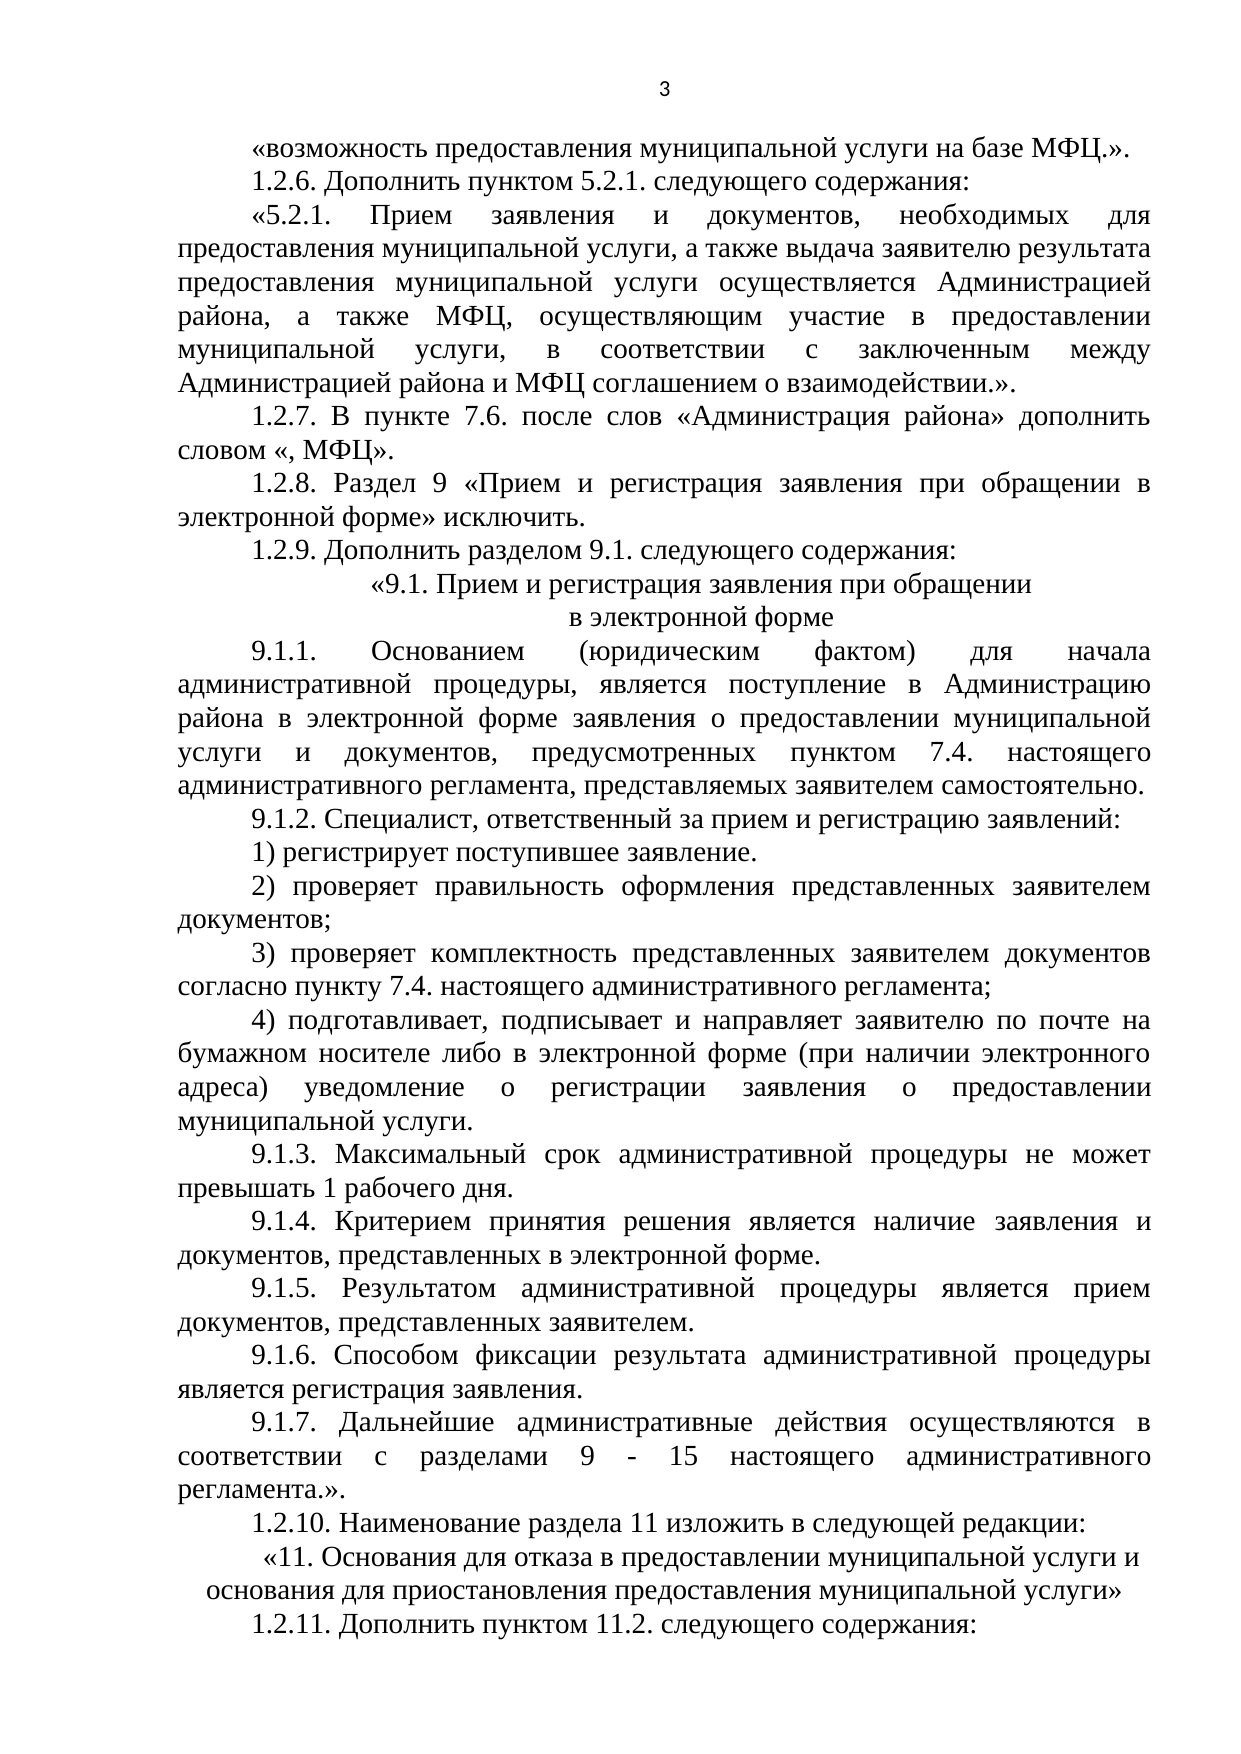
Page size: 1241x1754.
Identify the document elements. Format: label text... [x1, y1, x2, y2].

text 9.1.4. Критерием принятия решения является наличие заявления и документов, представленных в электронной форме. [177, 1203, 1152, 1270]
text 1.2.9. Дополнить разделом 9.1. следующего содержания: [177, 532, 1152, 566]
text в электронной форме [177, 599, 1152, 633]
text 9.1.5. Результатом административной процедуры является прием документов, представленных заявителем. [177, 1270, 1152, 1337]
text «9.1. Прием и регистрация заявления при обращении [177, 566, 1152, 599]
text 4) подготавливает, подписывает и направляет заявителю по почте на бумажном носителе либо в электронной форме (при наличии электронного адреса) уведомление о регистрации заявления о предоставлении муниципальной услуги. [177, 1002, 1152, 1136]
text 9.1.3. Максимальный срок административной процедуры не может превышать 1 рабочего дня. [177, 1136, 1152, 1203]
text 1.2.7. В пункте 7.6. после слов «Администрация района» дополнить словом «, МФЦ». [177, 398, 1152, 465]
text 1.2.6. Дополнить пунктом 5.2.1. следующего содержания: [177, 163, 1152, 197]
text 1.2.11. Дополнить пунктом 11.2. следующего содержания: [177, 1606, 1152, 1639]
text 9.1.2. Специалист, ответственный за прием и регистрацию заявлений: [177, 801, 1152, 834]
text 9.1.1. Основанием (юридическим фактом) для начала административной процедуры, является поступление в Администрацию района в электронной форме заявления о предоставлении муниципальной услуги и документов, предусмотренных пунктом 7.4. настоящего административного регламента, представляемых заявителем самостоятельно. [177, 633, 1152, 801]
text 1.2.10. Наименование раздела 11 изложить в следующей редакции: [177, 1505, 1152, 1539]
text 1.2.8. Раздел 9 «Прием и регистрация заявления при обращении в электронной форме» исключить. [177, 465, 1152, 532]
text 1) регистрирует поступившее заявление. [177, 834, 1152, 868]
text «11. Основания для отказа в предоставлении муниципальной услуги и основания для приостановления предоставления муниципальной услуги» [177, 1539, 1152, 1606]
text 2) проверяет правильность оформления представленных заявителем документов; [177, 868, 1152, 935]
text 3) проверяет комплектность представленных заявителем документов согласно пункту 7.4. настоящего административного регламента; [177, 935, 1152, 1002]
text «5.2.1. Прием заявления и документов, необходимых для предоставления муниципальной услуги, а также выдача заявителю результата предоставления муниципальной услуги осуществляется Администрацией района, а также МФЦ, осуществляющим участие в предоставлении муниципальной услуги, в соответствии с заключенным между Администрацией района и МФЦ соглашением о взаимодействии.». [177, 197, 1152, 398]
text 9.1.6. Способом фиксации результата административной процедуры является регистрация заявления. [177, 1337, 1152, 1404]
text 9.1.7. Дальнейшие административные действия осуществляются в соответствии с разделами 9 - 15 настоящего административного регламента.». [177, 1404, 1152, 1505]
text «возможность предоставления муниципальной услуги на базе МФЦ.». [177, 130, 1152, 163]
